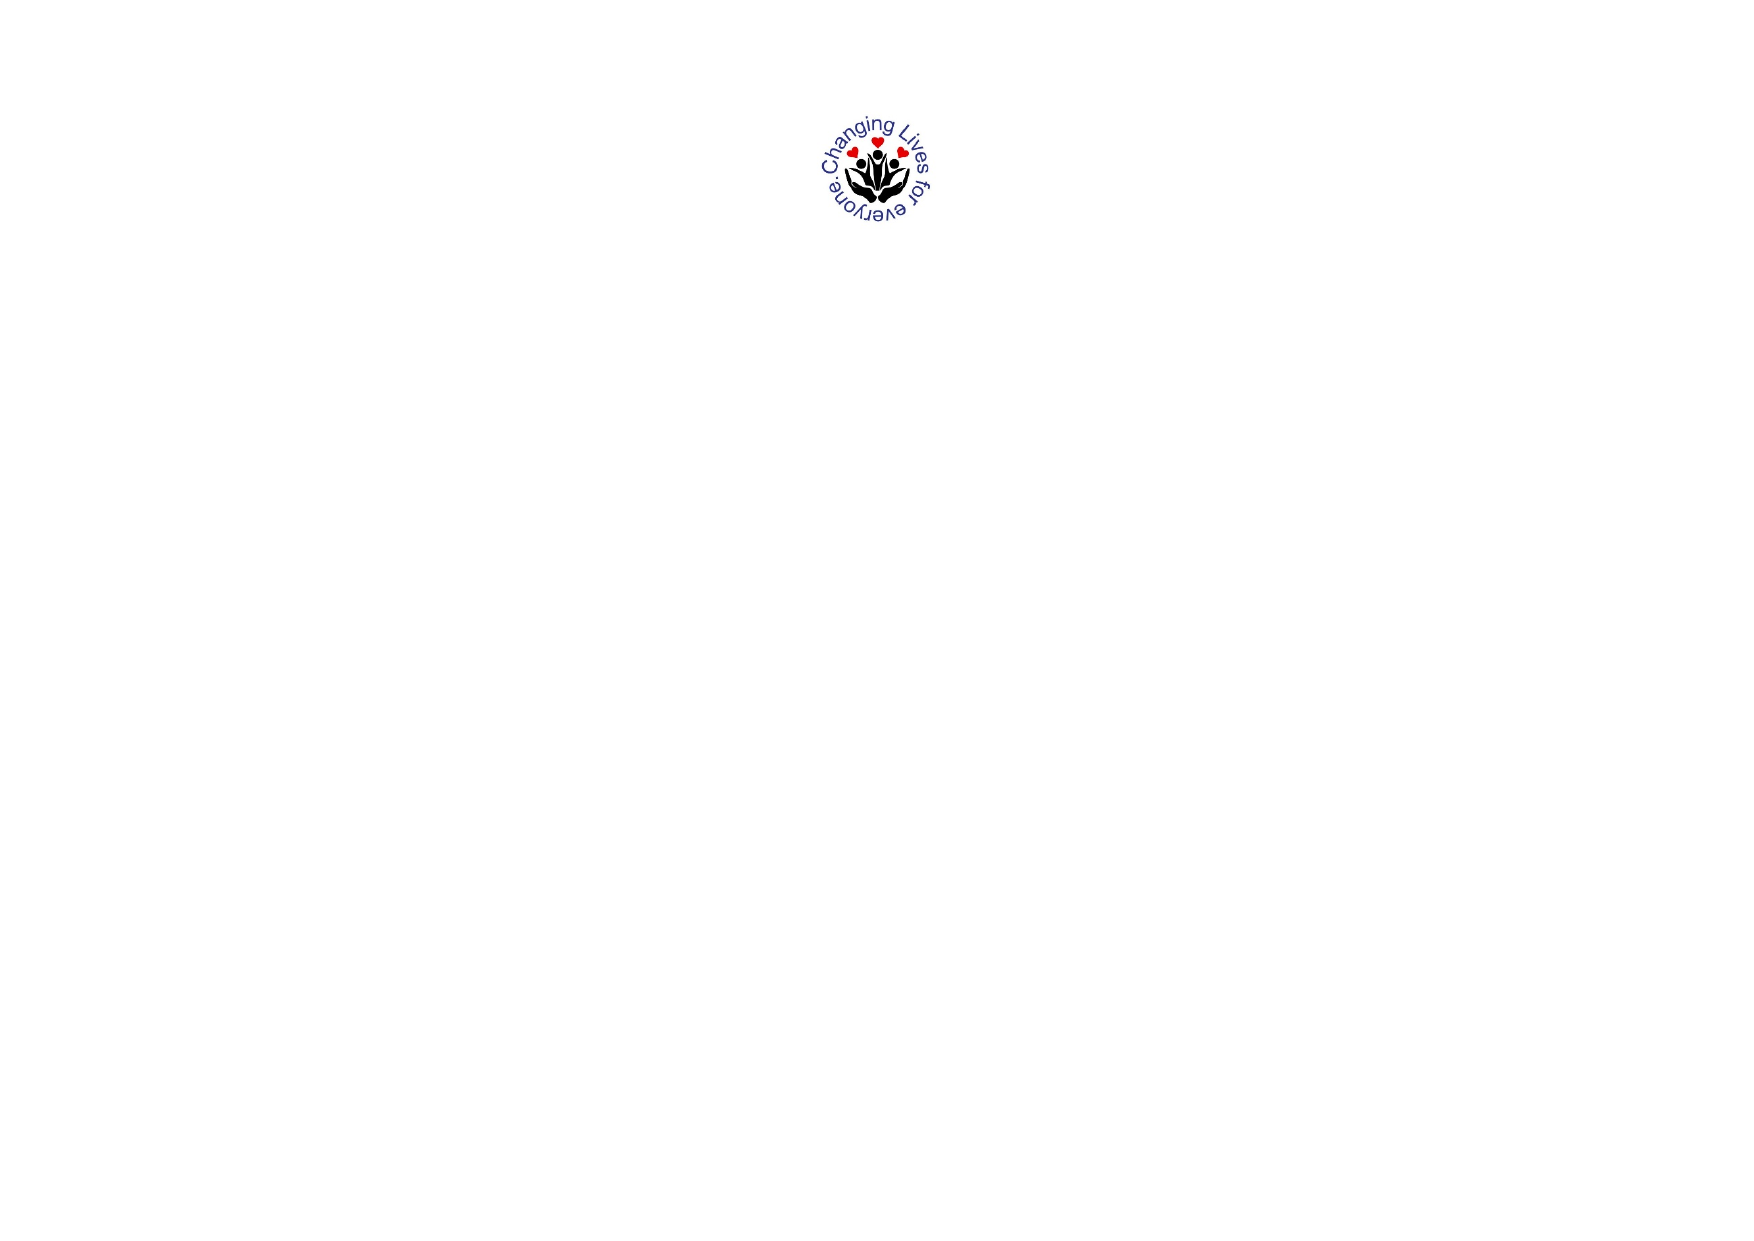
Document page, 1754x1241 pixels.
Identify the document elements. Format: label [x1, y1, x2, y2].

picture [795, 88, 959, 252]
